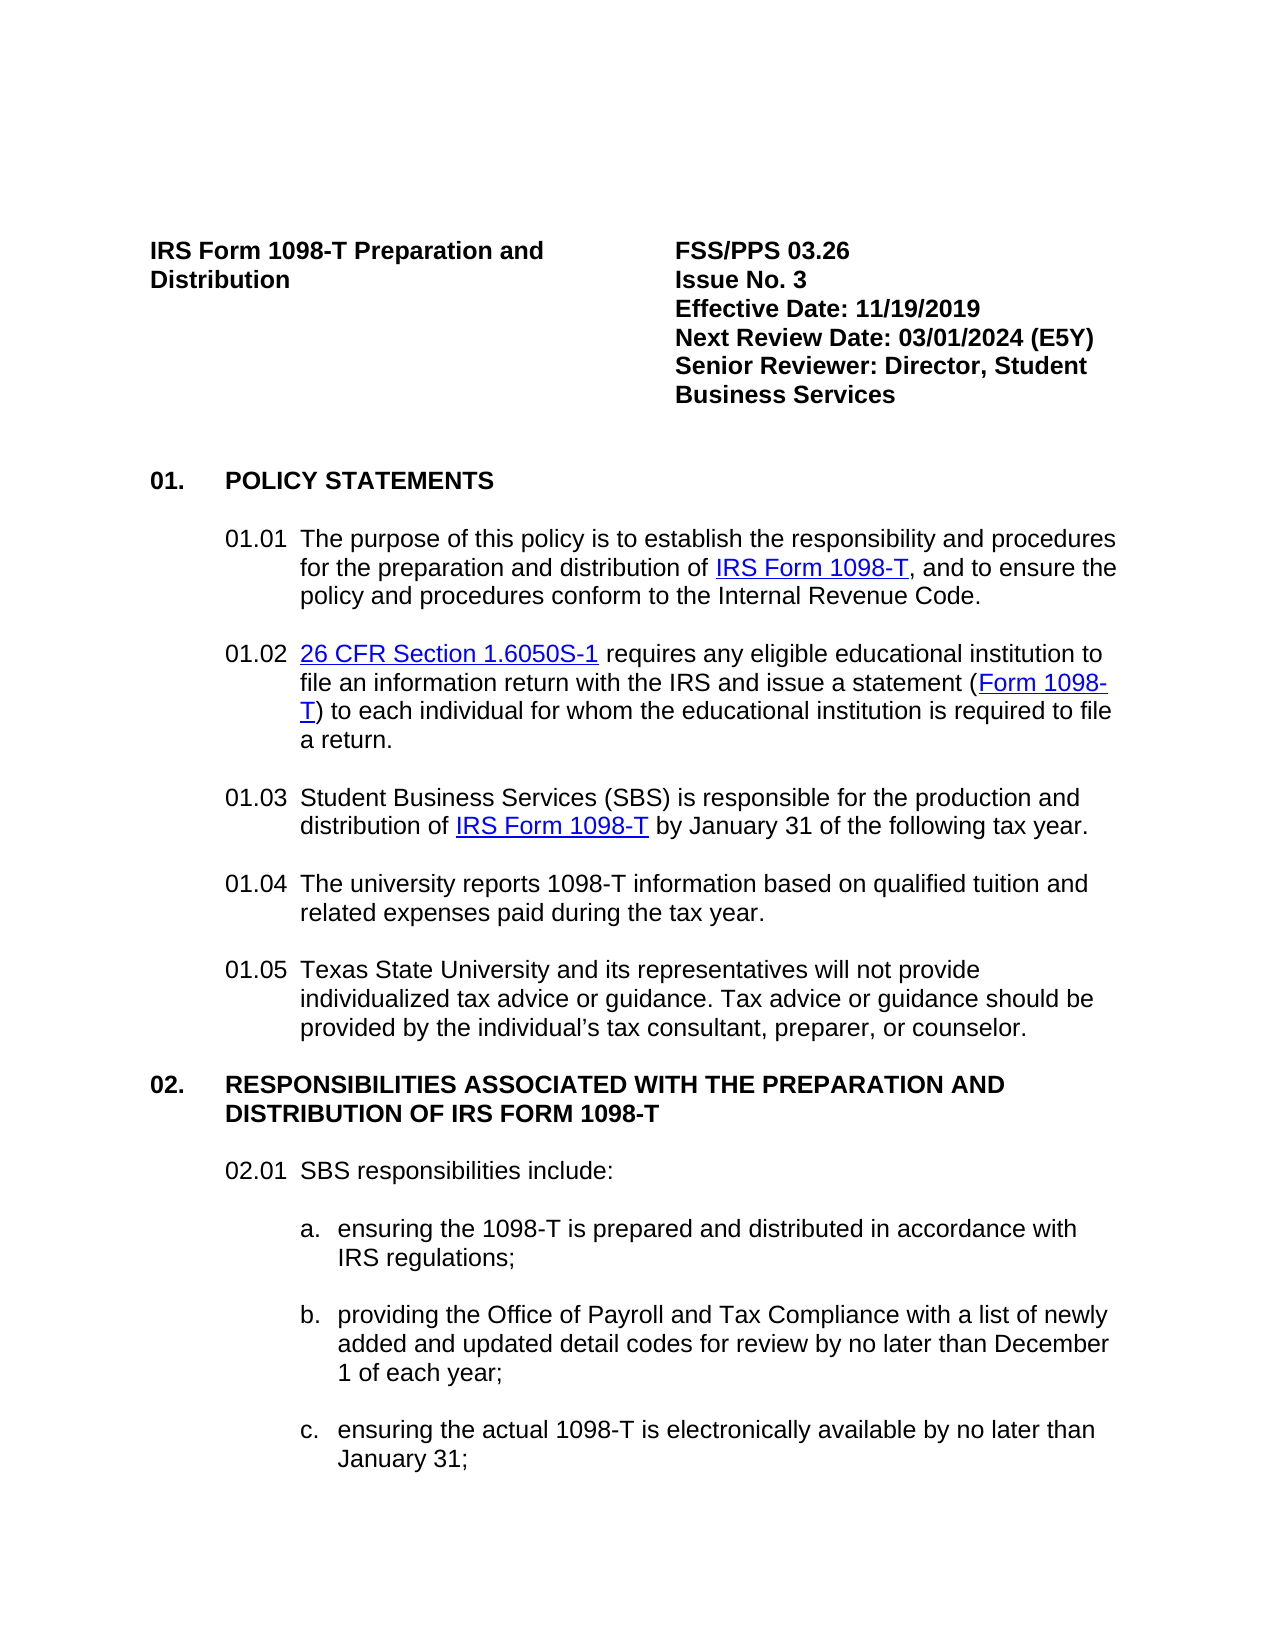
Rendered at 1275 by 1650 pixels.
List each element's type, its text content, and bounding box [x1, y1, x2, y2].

text 01.05 Texas State University and its representatives will not provide individualized tax advice or guidance. Tax advice or guidance should be provided by the individual’s tax consultant, preparer, or counselor. [225, 955, 1125, 1041]
list ensuring the 1098-T is prepared and distributed in accordance with IRS regulations; [300, 1214, 1125, 1271]
text 02.01 SBS responsibilities include: [150, 1156, 1125, 1185]
text 01.04 The university reports 1098-T information based on qualified tuition and related expenses paid during the tax year. [225, 869, 1125, 926]
text Distribution Issue No. 3 [150, 265, 1125, 294]
text 01.01 The purpose of this policy is to establish the responsibility and procedures for the preparation and distribution of IRS Form 1098-T, and to ensure the policy and procedures conform to the Internal Revenue Code. [225, 524, 1125, 610]
text 02. RESPONSIBILITIES ASSOCIATED WITH THE PREPARATION AND DISTRIBUTION OF IRS FORM 1098-T [150, 1070, 1125, 1127]
text 01.03 Student Business Services (SBS) is responsible for the production and distribution of IRS Form 1098-T by January 31 of the following tax year. [225, 782, 1125, 840]
text 01. POLICY STATEMENTS [150, 466, 1125, 495]
list providing the Office of Payroll and Tax Compliance with a list of newly added and updated detail codes for review by no later than December 1 of each year; [300, 1300, 1125, 1386]
text Senior Reviewer: Director, Student Business Services [375, 351, 1125, 409]
text Next Review Date: 03/01/2024 (E5Y) [675, 322, 1125, 351]
text 01.02 26 CFR Section 1.6050S-1 requires any eligible educational institution to file an information return with the IRS and issue a statement (Form 1098-T) to each individual for whom the educational institution is required to file a return. [225, 639, 1125, 754]
text IRS Form 1098-T Preparation and FSS/PPS 03.26 [150, 236, 1125, 265]
text Effective Date: 11/19/2019 [675, 294, 1125, 322]
list ensuring the actual 1098-T is electronically available by no later than January 31; [300, 1415, 1125, 1472]
